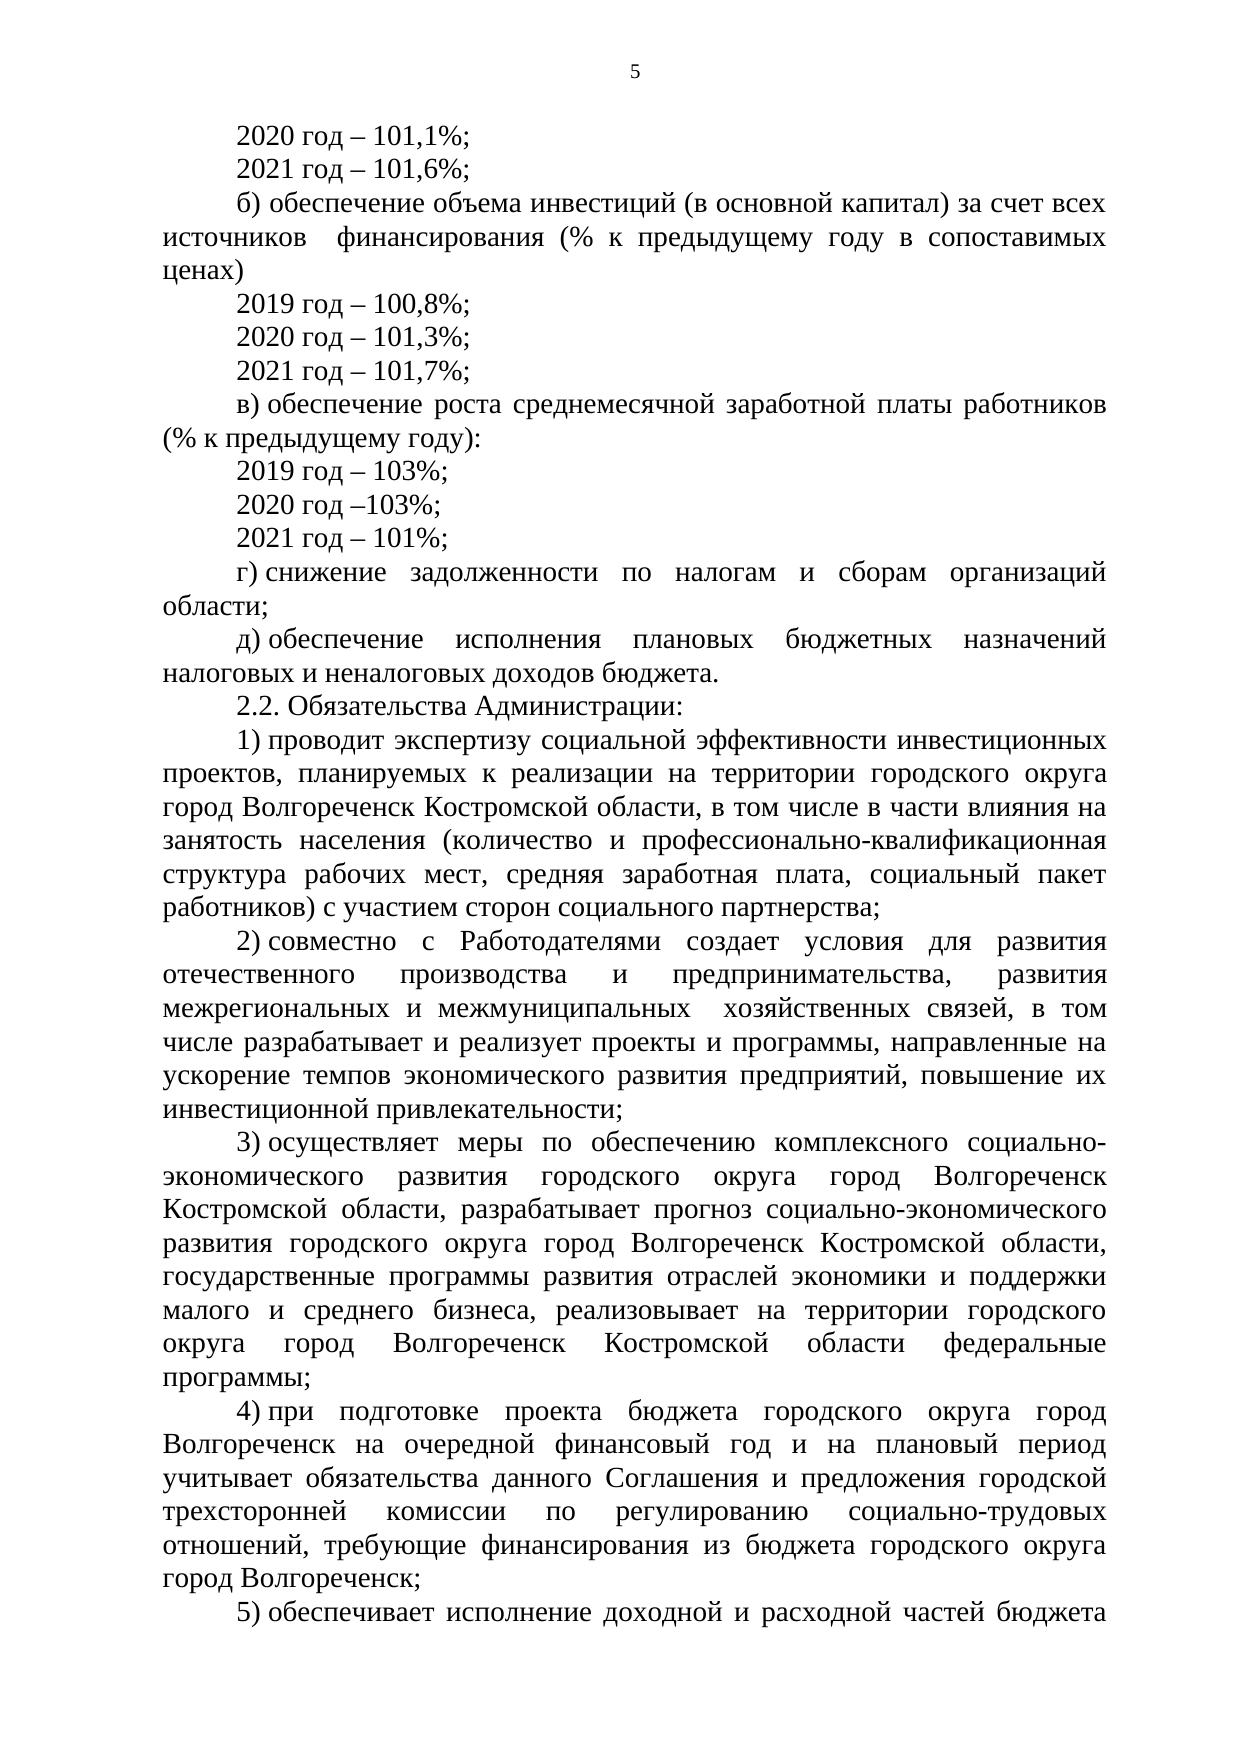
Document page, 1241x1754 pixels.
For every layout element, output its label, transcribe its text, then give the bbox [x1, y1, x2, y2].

text 2.2. Обязательства Администрации: [162, 688, 1107, 722]
text в) обеспечение роста среднемесячной заработной платы работников (% к предыдущему году): [162, 386, 1107, 453]
text г) снижение задолженности по налогам и сборам организаций области; [162, 554, 1107, 621]
text 1) проводит экспертизу социальной эффективности инвестиционных проектов, планируемых к реализации на территории городского округа город Волгореченск Костромской области, в том числе в части влияния на занятость населения (количество и профессионально-квалификационная структура рабочих мест, средняя заработная плата, социальный пакет работников) с участием сторон социального партнерства; [162, 722, 1107, 923]
text 2020 год –103%; [162, 487, 1107, 521]
text 2021 год – 101,7%; [162, 353, 1107, 386]
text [162, 1594, 1107, 1627]
text 2019 год – 100,8%; [162, 286, 1107, 319]
text 2019 год – 103%; [162, 453, 1107, 487]
text 2020 год – 101,1%; [162, 118, 1107, 152]
text д) обеспечение исполнения плановых бюджетных назначений налоговых и неналоговых доходов бюджета. [162, 621, 1107, 688]
text 2021 год – 101%; [162, 521, 1107, 554]
text 2) совместно с Работодателями создает условия для развития отечественного производства и предпринимательства, развития межрегиональных и межмуниципальных хозяйственных связей, в том числе разрабатывает и реализует проекты и программы, направленные на ускорение темпов экономического развития предприятий, повышение их инвестиционной привлекательности; [162, 923, 1107, 1124]
text 2021 год – 101,6%; [162, 152, 1107, 185]
text б) обеспечение объема инвестиций (в основной капитал) за счет всех источников финансирования (% к предыдущему году в сопоставимых ценах) [162, 185, 1107, 286]
text 4) при подготовке проекта бюджета городского округа город Волгореченск на очередной финансовый год и на плановый период учитывает обязательства данного Соглашения и предложения городской трехсторонней комиссии по регулированию социально-трудовых отношений, требующие финансирования из бюджета городского округа город Волгореченск; [162, 1393, 1107, 1594]
text 2020 год – 101,3%; [162, 319, 1107, 353]
text 3) осуществляет меры по обеспечению комплексного социально- экономического развития городского округа город Волгореченск Костромской области, разрабатывает прогноз социально-экономического развития городского округа город Волгореченск Костромской области, государственные программы развития отраслей экономики и поддержки малого и среднего бизнеса, реализовывает на территории городского округа город Волгореченск Костромской области федеральные программы; [162, 1124, 1107, 1393]
